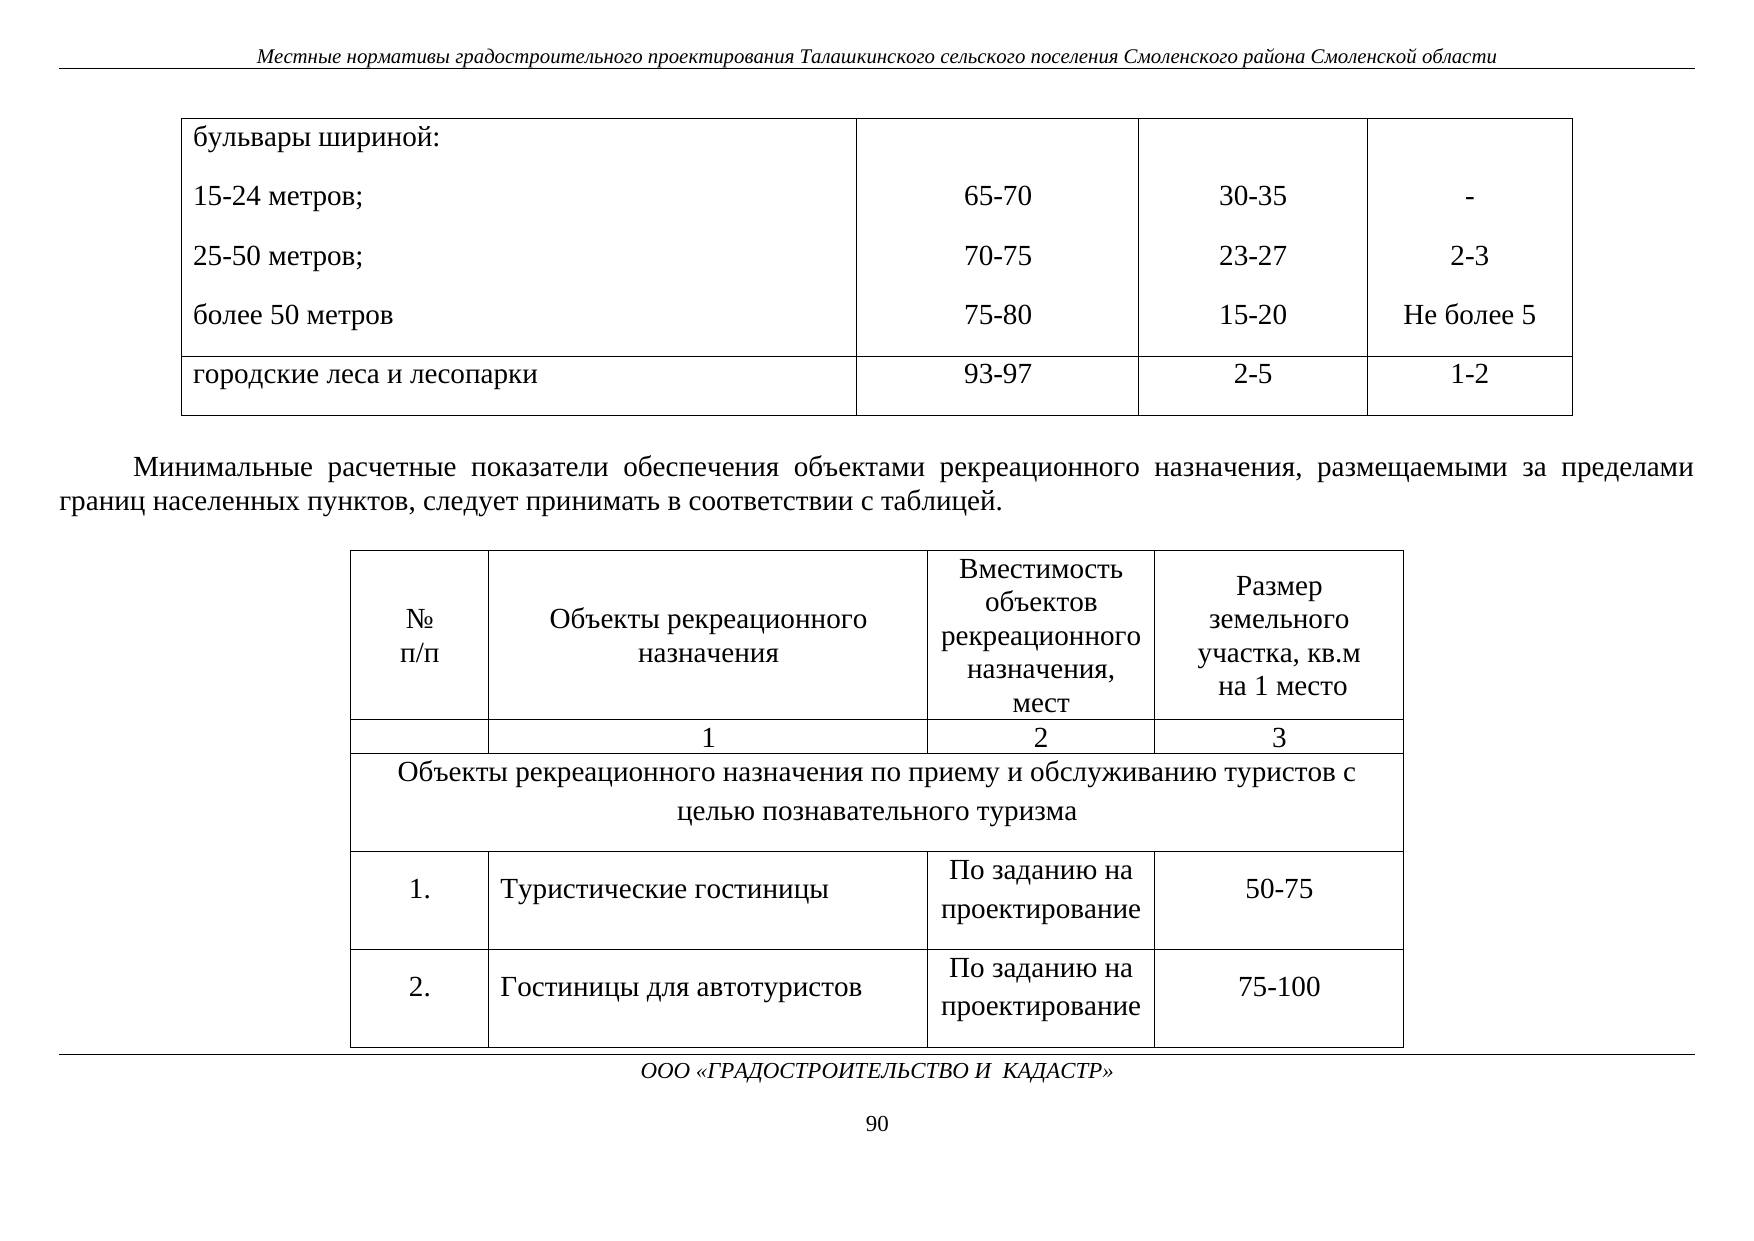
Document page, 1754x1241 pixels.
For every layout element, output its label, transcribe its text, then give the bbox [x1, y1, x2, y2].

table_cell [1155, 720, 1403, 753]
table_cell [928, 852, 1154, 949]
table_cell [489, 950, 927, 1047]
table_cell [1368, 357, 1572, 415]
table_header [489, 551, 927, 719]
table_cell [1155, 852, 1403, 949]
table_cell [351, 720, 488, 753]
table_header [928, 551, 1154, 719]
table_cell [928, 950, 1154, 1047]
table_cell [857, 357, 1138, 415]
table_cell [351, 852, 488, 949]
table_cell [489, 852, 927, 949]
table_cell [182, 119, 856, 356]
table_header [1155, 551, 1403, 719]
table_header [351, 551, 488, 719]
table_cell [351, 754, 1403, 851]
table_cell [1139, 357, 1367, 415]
text Минимальные расчетные показатели обеспечения объектами рекреационного назначения, размещаемыми за пределами границ населенных пунктов, следует принимать в соответствии с таблицей. [59, 449, 1695, 516]
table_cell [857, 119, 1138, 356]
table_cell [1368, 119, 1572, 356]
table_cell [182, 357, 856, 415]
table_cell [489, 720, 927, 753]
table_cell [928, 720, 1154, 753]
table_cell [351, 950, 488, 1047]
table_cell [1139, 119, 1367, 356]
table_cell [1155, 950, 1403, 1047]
